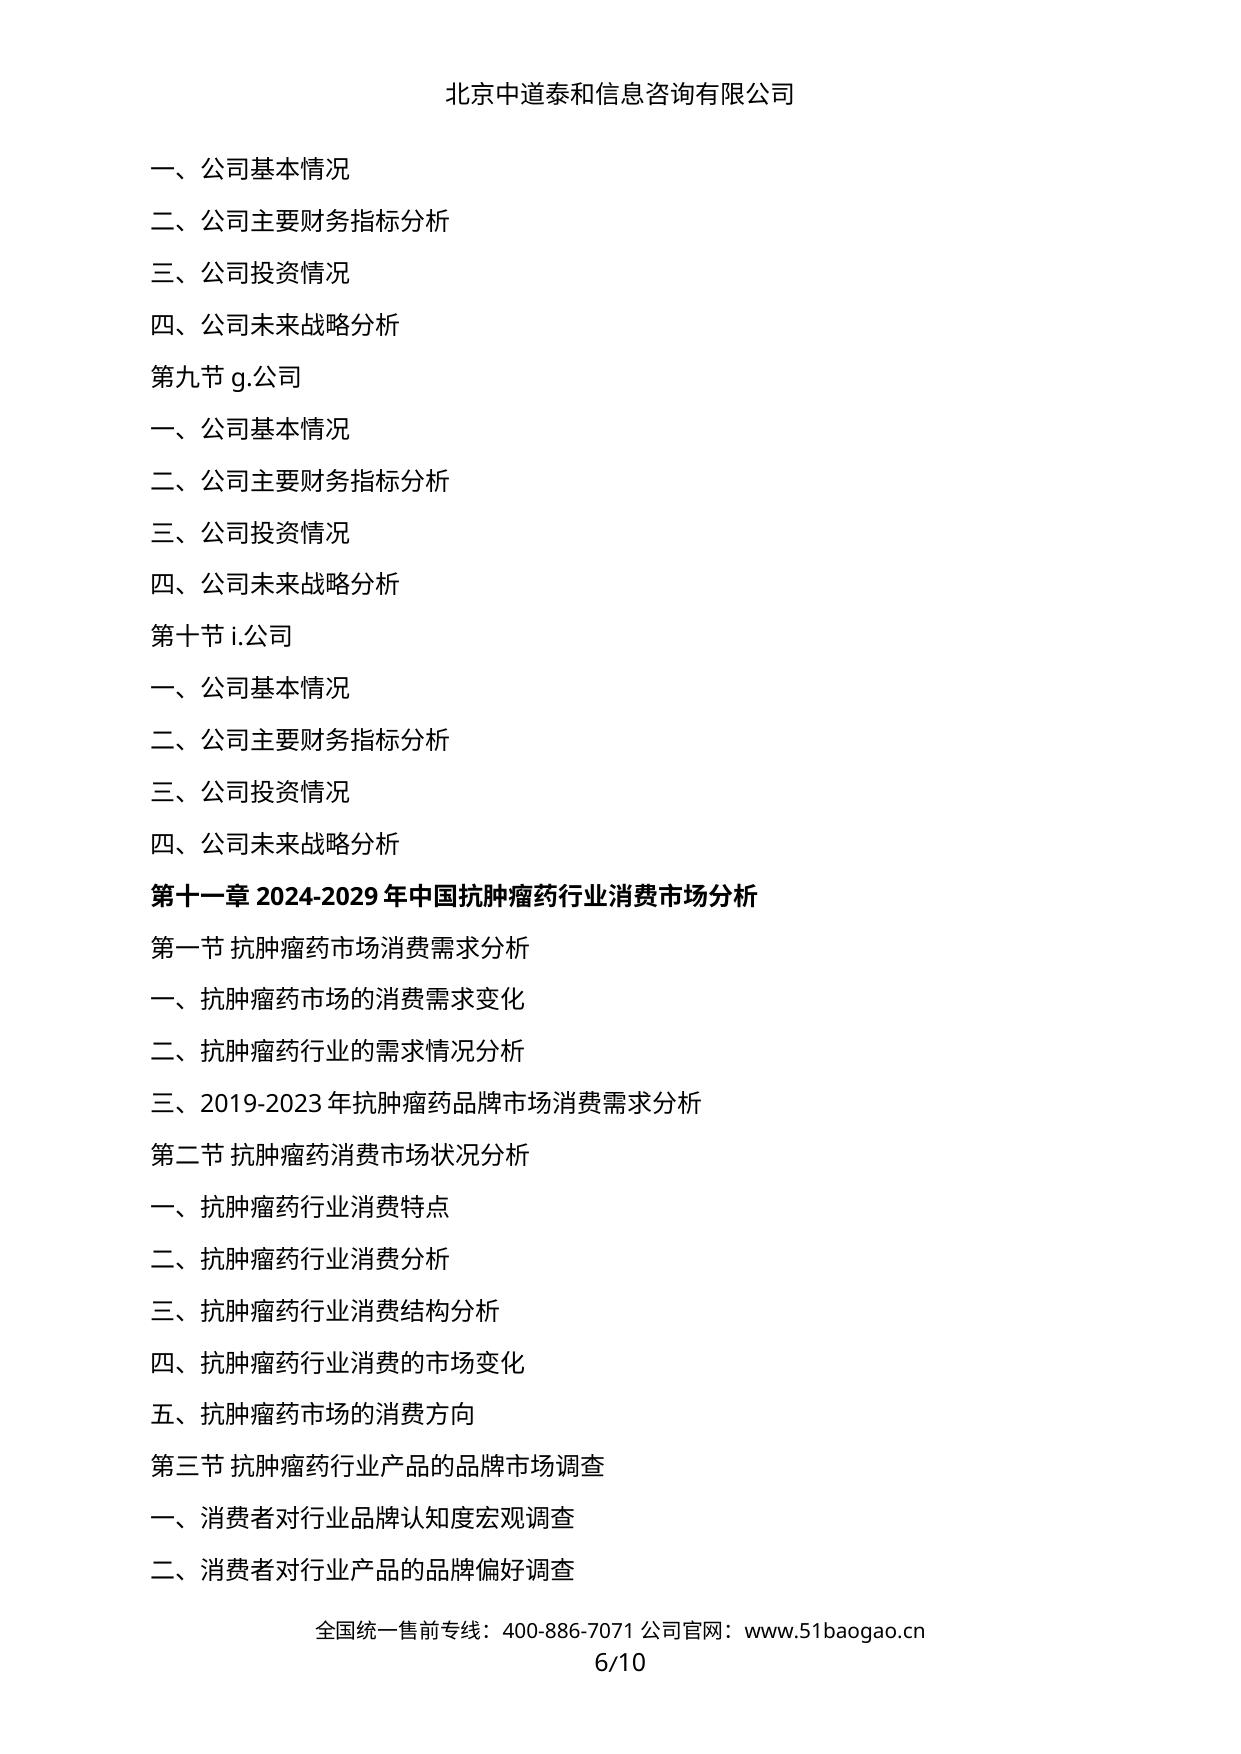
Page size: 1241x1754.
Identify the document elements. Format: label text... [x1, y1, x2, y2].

text 四、公司未来战略分析 [150, 824, 1090, 861]
text 三、公司投资情况 [150, 772, 1090, 809]
text 二、消费者对行业产品的品牌偏好调查 [150, 1551, 1090, 1587]
text 第三节 抗肿瘤药行业产品的品牌市场调查 [150, 1447, 1090, 1483]
text 三、公司投资情况 [150, 513, 1090, 549]
text 二、公司主要财务指标分析 [150, 721, 1090, 757]
text 第十节 i.公司 [150, 617, 1090, 653]
text 一、公司基本情况 [150, 669, 1090, 705]
text 三、公司投资情况 [150, 254, 1090, 290]
text 一、公司基本情况 [150, 150, 1090, 186]
text 二、抗肿瘤药行业消费分析 [150, 1239, 1090, 1276]
text 第二节 抗肿瘤药消费市场状况分析 [150, 1136, 1090, 1172]
text 三、抗肿瘤药行业消费结构分析 [150, 1291, 1090, 1327]
text 三、2019-2023年抗肿瘤药品牌市场消费需求分析 [150, 1084, 1090, 1120]
text 四、抗肿瘤药行业消费的市场变化 [150, 1343, 1090, 1379]
text 第一节 抗肿瘤药市场消费需求分析 [150, 928, 1090, 964]
text 一、抗肿瘤药行业消费特点 [150, 1187, 1090, 1224]
text 四、公司未来战略分析 [150, 565, 1090, 601]
text 二、公司主要财务指标分析 [150, 461, 1090, 497]
text 第十一章 2024-2029年中国抗肿瘤药行业消费市场分析 [150, 876, 1090, 912]
text 一、公司基本情况 [150, 409, 1090, 446]
text 五、抗肿瘤药市场的消费方向 [150, 1395, 1090, 1431]
text 第九节 g.公司 [150, 357, 1090, 394]
text 四、公司未来战略分析 [150, 306, 1090, 342]
text 一、消费者对行业品牌认知度宏观调查 [150, 1499, 1090, 1535]
text 二、抗肿瘤药行业的需求情况分析 [150, 1032, 1090, 1068]
text 一、抗肿瘤药市场的消费需求变化 [150, 980, 1090, 1016]
text 二、公司主要财务指标分析 [150, 202, 1090, 238]
